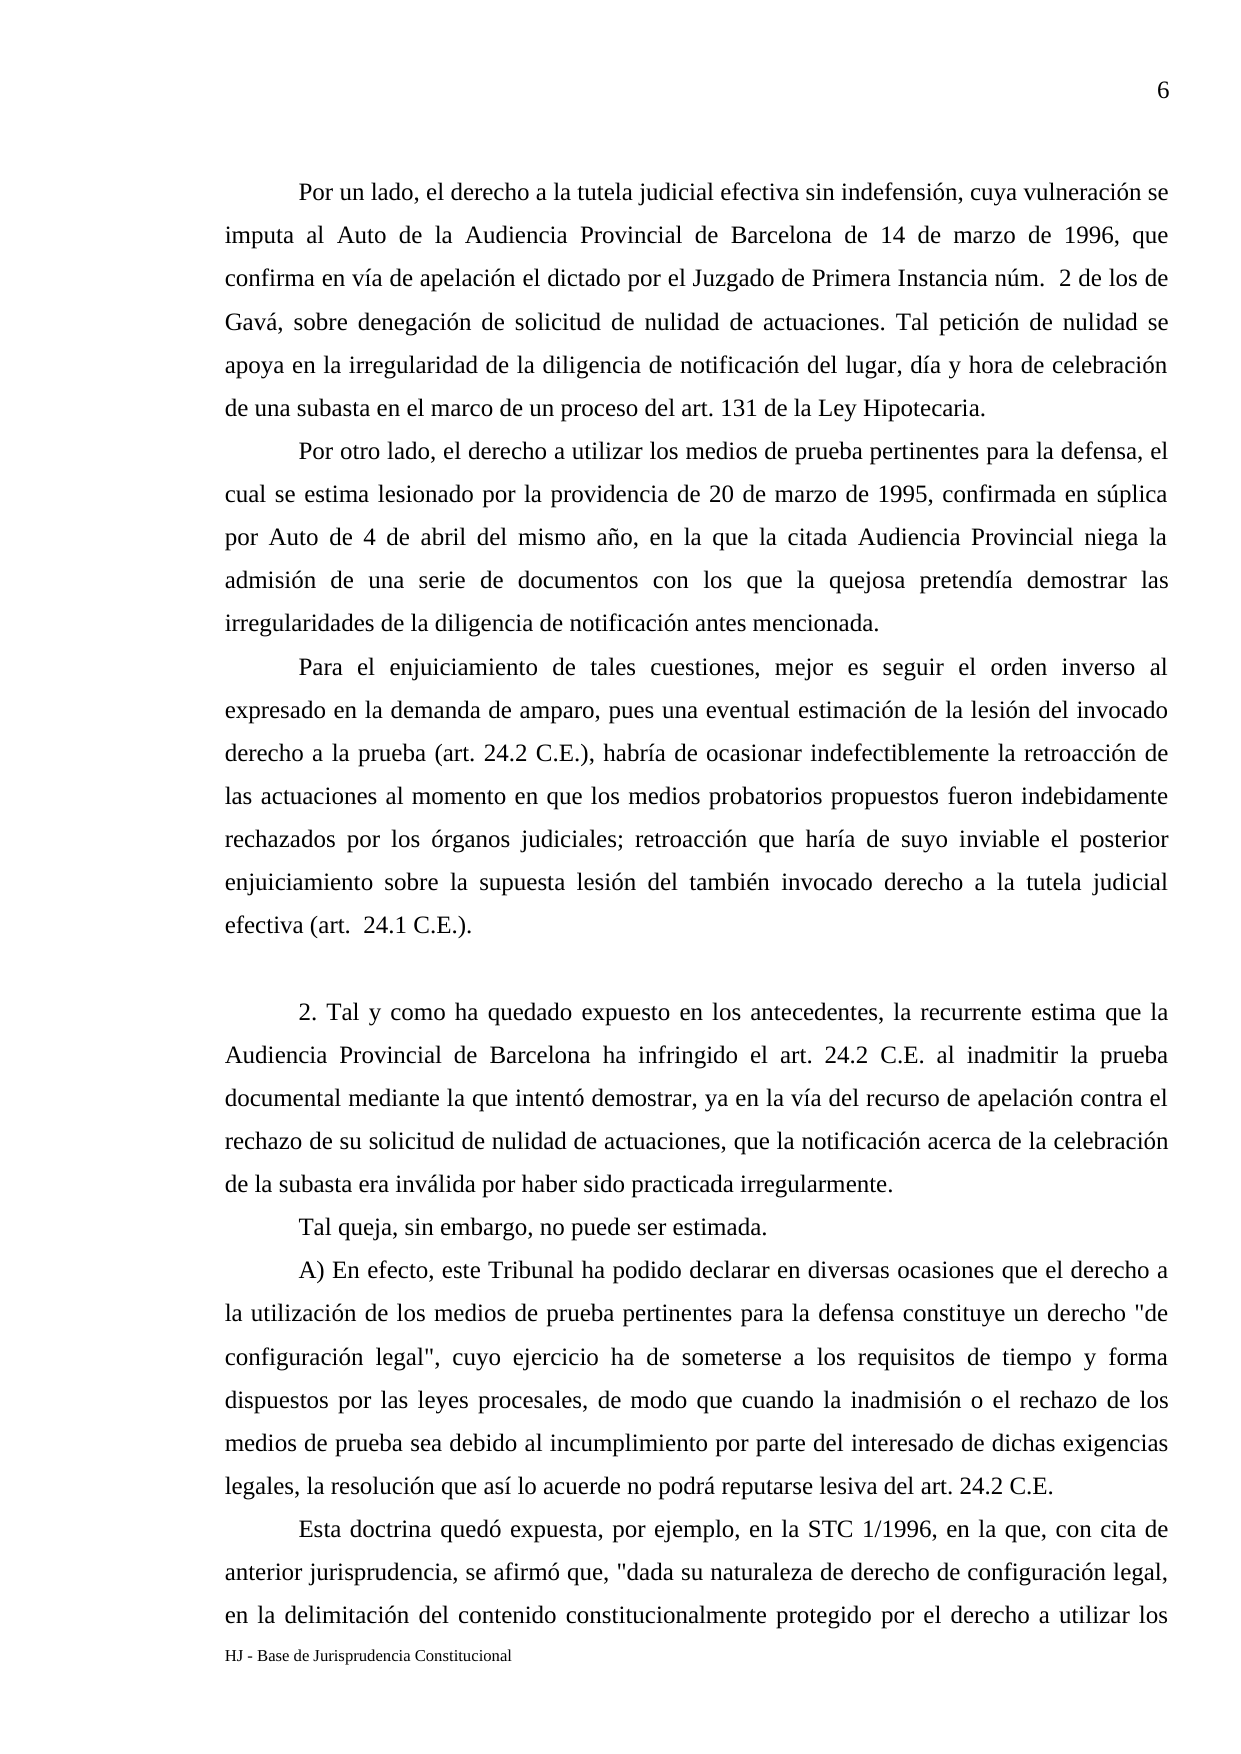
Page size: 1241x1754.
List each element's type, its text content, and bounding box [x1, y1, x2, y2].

text Tal queja, sin embargo, no puede ser estimada. [224, 1212, 1169, 1241]
text A) En efecto, este Tribunal ha podido declarar en diversas ocasiones que el derecho a la utilización de los medios de prueba pertinentes para la defensa constituye un derecho "de configuración legal", cuyo ejercicio ha de someterse a los requisitos de tiempo y forma dispuestos por las leyes procesales, de modo que cuando la inadmisión o el rechazo de los medios de prueba sea debido al incumplimiento por parte del interesado de dichas exigencias legales, la resolución que así lo acuerde no podrá reputarse lesiva del art. 24.2 C.E. [224, 1255, 1169, 1500]
text Para el enjuiciamiento de tales cuestiones, mejor es seguir el orden inverso al expresado en la demanda de amparo, pues una eventual estimación de la lesión del invocado derecho a la prueba (art. 24.2 C.E.), habría de ocasionar indefectiblemente la retroacción de las actuaciones al momento en que los medios probatorios propuestos fueron indebidamente rechazados por los órganos judiciales; retroacción que haría de suyo inviable el posterior enjuiciamiento sobre la supuesta lesión del también invocado derecho a la tutela judicial efectiva (art. 24.1 C.E.). [224, 652, 1169, 939]
text Por un lado, el derecho a la tutela judicial efectiva sin indefensión, cuya vulneración se imputa al Auto de la Audiencia Provincial de Barcelona de 14 de marzo de 1996, que confirma en vía de apelación el dictado por el Juzgado de Primera Instancia núm. 2 de los de Gavá, sobre denegación de solicitud de nulidad de actuaciones. Tal petición de nulidad se apoya en la irregularidad de la diligencia de notificación del lugar, día y hora de celebración de una subasta en el marco de un proceso del art. 131 de la Ley Hipotecaria. [224, 177, 1169, 422]
text Por otro lado, el derecho a utilizar los medios de prueba pertinentes para la defensa, el cual se estima lesionado por la providencia de 20 de marzo de 1995, confirmada en súplica por Auto de 4 de abril del mismo año, en la que la citada Audiencia Provincial niega la admisión de una serie de documentos con los que la quejosa pretendía demostrar las irregularidades de la diligencia de notificación antes mencionada. [224, 436, 1169, 637]
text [224, 1514, 1169, 1629]
text 2. Tal y como ha quedado expuesto en los antecedentes, la recurrente estima que la Audiencia Provincial de Barcelona ha infringido el art. 24.2 C.E. al inadmitir la prueba documental mediante la que intentó demostrar, ya en la vía del recurso de apelación contra el rechazo de su solicitud de nulidad de actuaciones, que la notificación acerca de la celebración de la subasta era inválida por haber sido practicada irregularmente. [224, 997, 1169, 1198]
